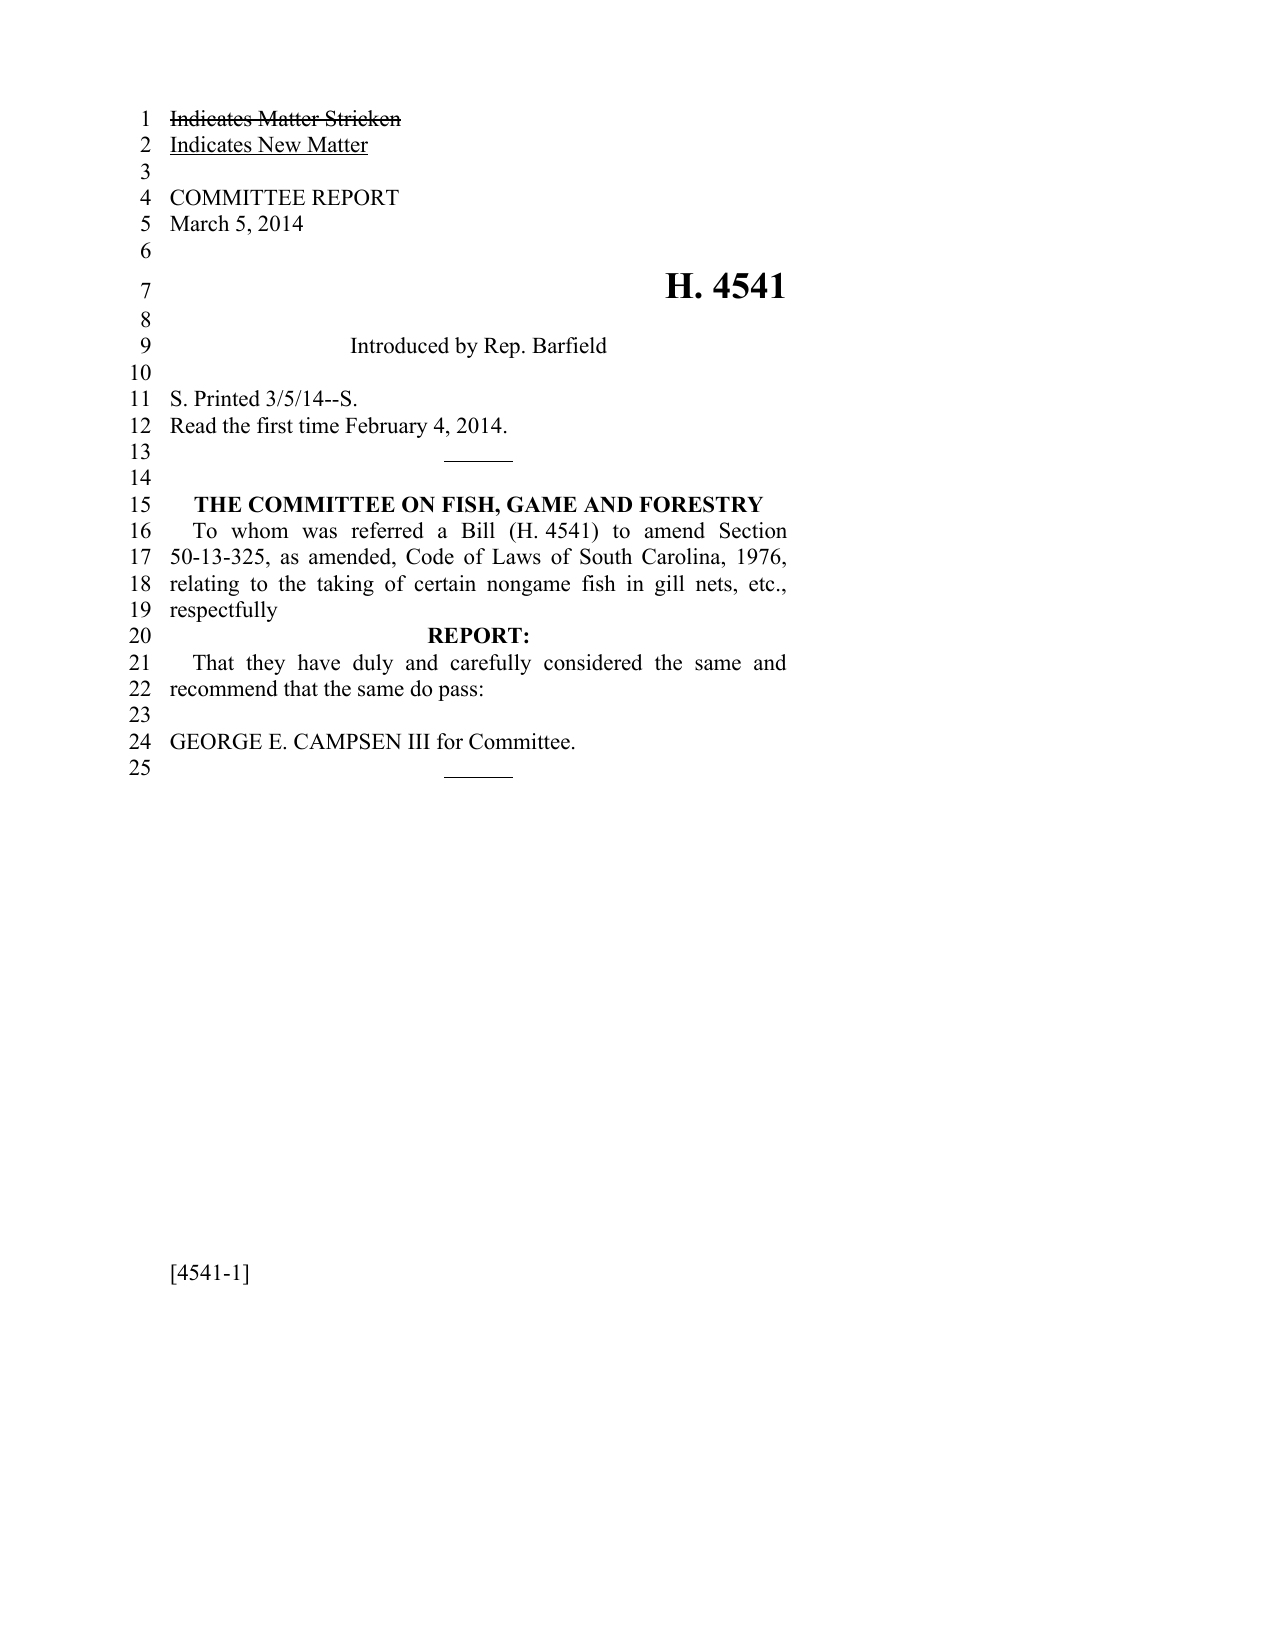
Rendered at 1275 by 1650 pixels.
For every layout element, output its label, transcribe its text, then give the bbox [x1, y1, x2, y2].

text COMMITTEE REPORT [169, 184, 787, 210]
text That they have duly and carefully considered the same and recommend that the same do pass: [169, 649, 787, 702]
text To whom was referred a Bill (H. 4541) to amend Section 50-13-325, as amended, Code of Laws of South Carolina, 1976, relating to the taking of certain nongame fish in gill nets, etc., respectfully [169, 517, 787, 622]
text THE COMMITTEE ON FISH, GAME AND FORESTRY [169, 491, 787, 517]
text H. 4541 [169, 263, 787, 306]
text Indicates New Matter [169, 131, 787, 158]
text REPORT: [169, 622, 787, 649]
text March 5, 2014 [169, 210, 787, 237]
text Indicates Matter Stricken [169, 105, 787, 131]
text GEORGE E. CAMPSEN III for Committee. [169, 728, 787, 754]
text S. Printed 3/5/14--S. [169, 385, 787, 412]
text Introduced by Rep. Barfield [169, 333, 787, 359]
text Read the first time February 4, 2014. [169, 412, 787, 438]
